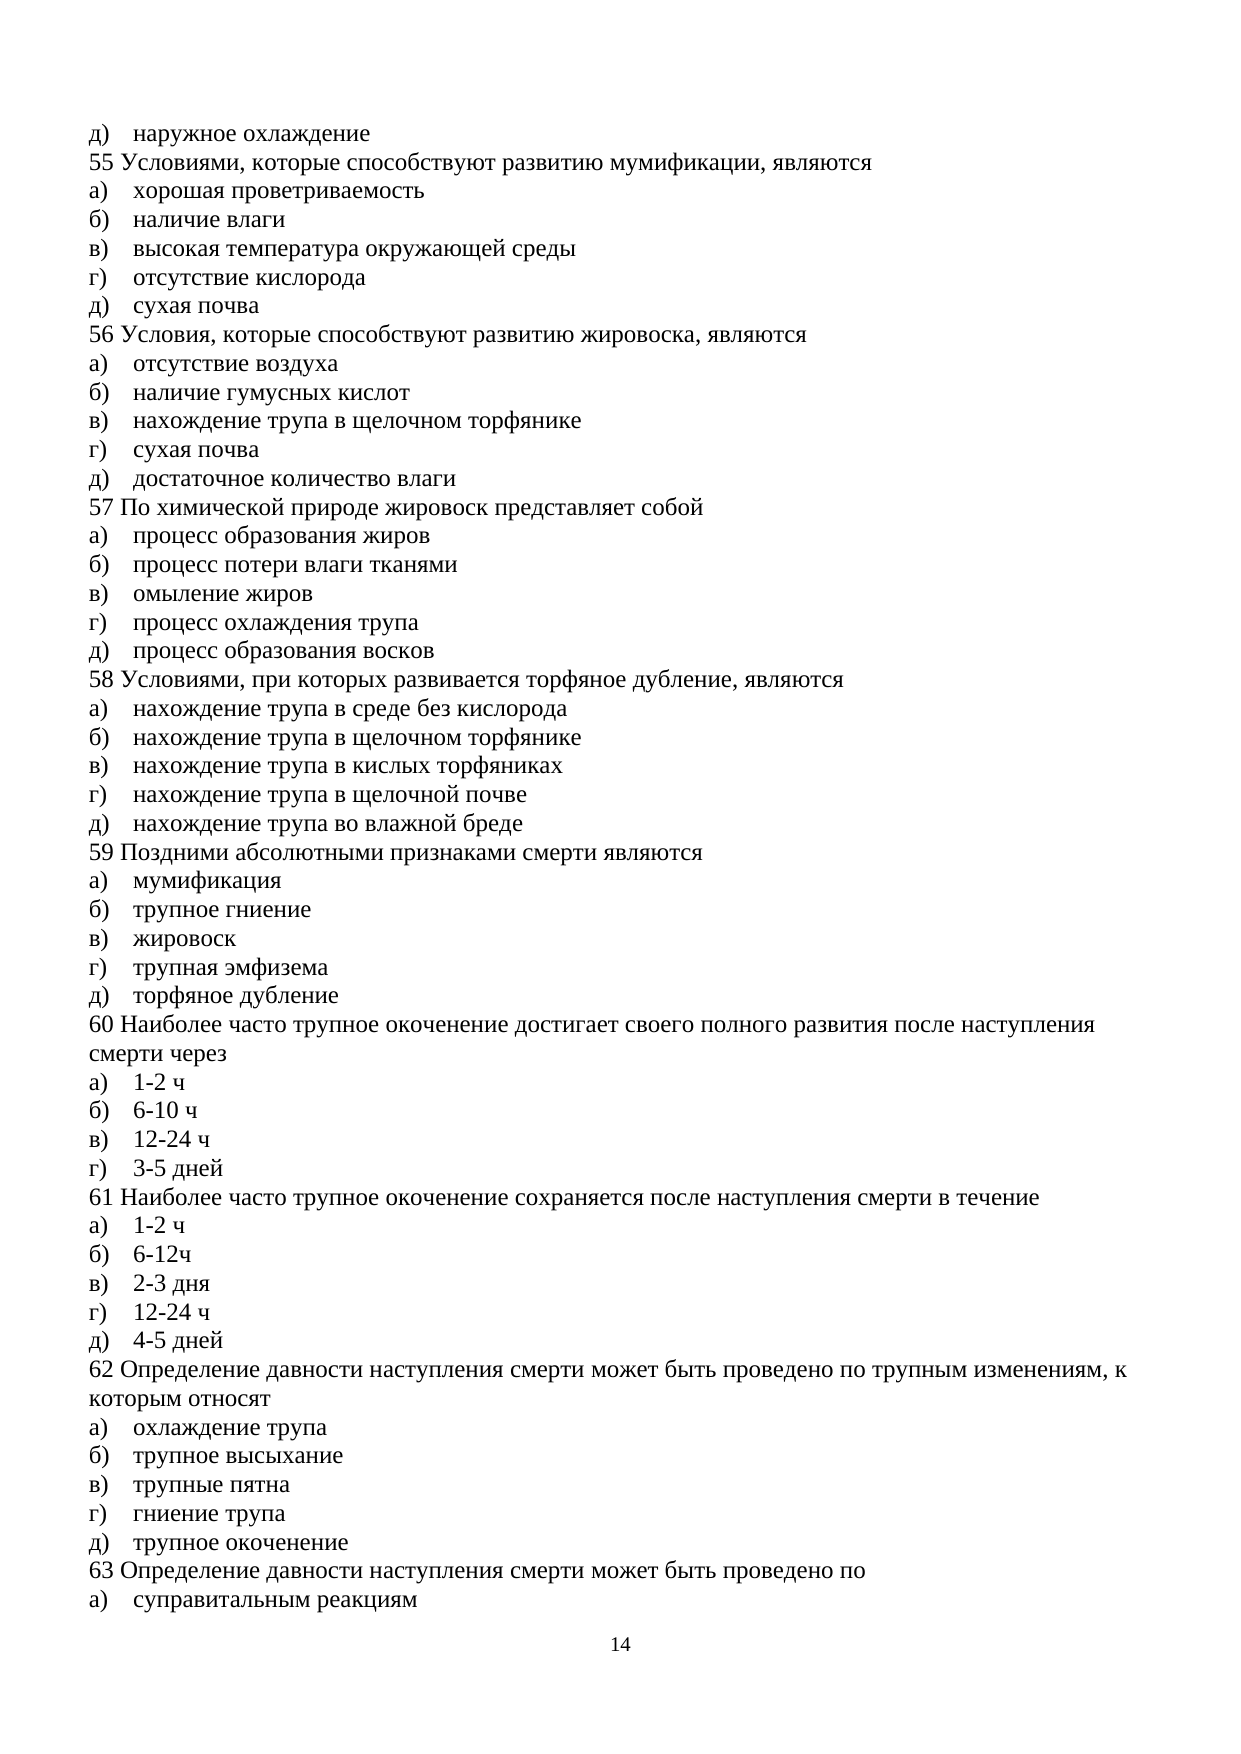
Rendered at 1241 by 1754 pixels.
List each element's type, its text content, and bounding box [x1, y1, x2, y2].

text 63 Определение давности наступления смерти может быть проведено по [88, 1556, 1152, 1584]
list нахождение трупа в среде без кислорода [88, 693, 1152, 722]
text 58 Условиями, при которых развивается торфяное дубление, являются [88, 664, 1152, 693]
list 1-2 ч [88, 1067, 1152, 1096]
list 2-3 дня [88, 1268, 1152, 1297]
list трупное высыхание [88, 1441, 1152, 1469]
list процесс охлаждения трупа [88, 607, 1152, 636]
list 4-5 дней [88, 1326, 1152, 1354]
list 1-2 ч [88, 1211, 1152, 1239]
list процесс потери влаги тканями [88, 549, 1152, 578]
list 12-24 ч [88, 1297, 1152, 1326]
list трупное окоченение [88, 1527, 1152, 1556]
list мумификация [88, 866, 1152, 894]
list трупные пятна [88, 1469, 1152, 1498]
list процесс образования восков [88, 636, 1152, 664]
list гниение трупа [88, 1498, 1152, 1527]
list отсутствие кислорода [88, 262, 1152, 291]
list нахождение трупа в щелочном торфянике [88, 722, 1152, 751]
text 55 Условиями, которые способствуют развитию мумификации, являются [88, 147, 1152, 176]
text 62 Определение давности наступления смерти может быть проведено по трупным изменениям, к которым относят [88, 1354, 1152, 1412]
list 12-24 ч [88, 1124, 1152, 1153]
list омыление жиров [88, 578, 1152, 607]
list наличие гумусных кислот [88, 377, 1152, 406]
list высокая температура окружающей среды [88, 233, 1152, 262]
list процесс образования жиров [88, 521, 1152, 549]
list отсутствие воздуха [88, 348, 1152, 377]
text 57 По химической природе жировоск представляет собой [88, 492, 1152, 521]
list хорошая проветриваемость [88, 176, 1152, 204]
text 59 Поздними абсолютными признаками смерти являются [88, 837, 1152, 866]
list сухая почва [88, 291, 1152, 319]
list нахождение трупа в кислых торфяниках [88, 751, 1152, 779]
list нахождение трупа во влажной бреде [88, 808, 1152, 837]
text 60 Наиболее часто трупное окоченение достигает своего полного развития после наступления смерти через [88, 1009, 1152, 1067]
list нахождение трупа в щелочной почве [88, 779, 1152, 808]
list суправитальным реакциям [88, 1584, 1152, 1613]
list нахождение трупа в щелочном торфянике [88, 406, 1152, 434]
list трупная эмфизема [88, 952, 1152, 981]
list сухая почва [88, 434, 1152, 463]
list охлаждение трупа [88, 1412, 1152, 1441]
list достаточное количество влаги [88, 463, 1152, 492]
text 56 Условия, которые способствуют развитию жировоска, являются [88, 319, 1152, 348]
list 6-10 ч [88, 1096, 1152, 1124]
list 6-12ч [88, 1239, 1152, 1268]
list жировоск [88, 923, 1152, 952]
list 3-5 дней [88, 1153, 1152, 1182]
list трупное гниение [88, 894, 1152, 923]
text 61 Наиболее часто трупное окоченение сохраняется после наступления смерти в течение [88, 1182, 1152, 1211]
list наружное охлаждение [88, 118, 1152, 147]
list торфяное дубление [88, 981, 1152, 1009]
list наличие влаги [88, 204, 1152, 233]
